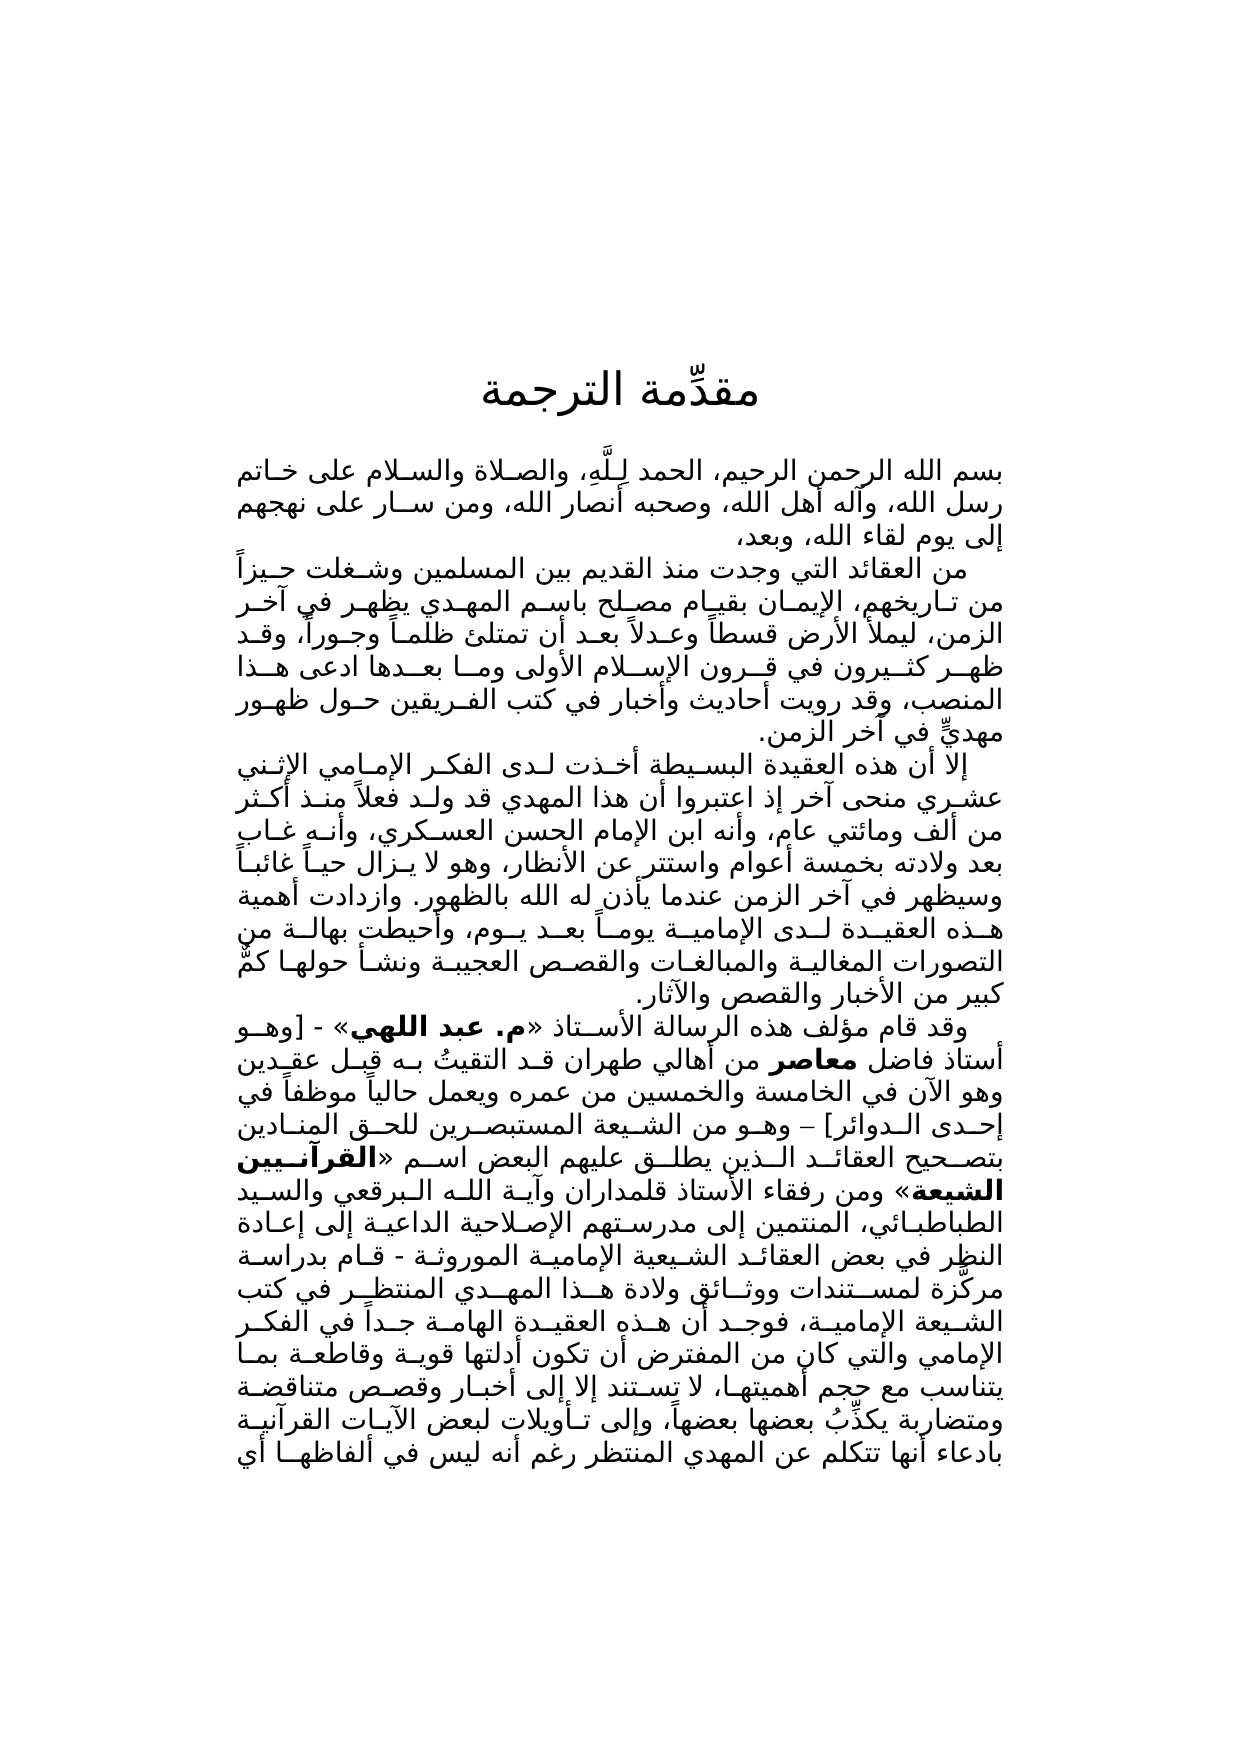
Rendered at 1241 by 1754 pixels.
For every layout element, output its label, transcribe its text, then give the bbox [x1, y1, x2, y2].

text من العقائد التي وجدت منذ القديم بين المسلمين وشغلت حيزاً من تاريخهم، الإيمان بقيام مصلح باسم المهدي يظهر في آخر الزمن، ليملأ الأرض قسطاً وعدلاً بعد أن تمتلئ ظلماً وجوراً، وقد ظهر كثيرون في قرون الإسلام الأولى وما بعدها ادعى هذا المنصب، وقد رويت أحاديث وأخبار في كتب الفريقين حول ظهور مهديٍّ في آخر الزمن. [236, 552, 1004, 748]
text بسم الله الرحمن الرحيم، الحمد لِـلَّهِ، والصلاة والسلام على خاتم رسل الله، وآله أهل الله، وصحبه أنصار الله، ومن سار على نهجهم إلى يوم لقاء الله، وبعد، [236, 454, 1004, 552]
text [236, 1010, 1004, 1469]
text مقدِّمة الترجمة [236, 363, 1004, 417]
text إلا أن هذه العقيدة البسيطة أخذت لدى الفكر الإمامي الإثني عشـري منحى آخر إذ اعتبروا أن هذا المهدي قد ولد فعلاً منذ أكثر من ألف ومائتي عام، وأنه ابن الإمام الحسن العسكري، وأنه غاب بعد ولادته بخمسة أعوام واستتر عن الأنظار، وهو لا يزال حياً غائباً وسيظهر في آخر الزمن عندما يأذن له الله بالظهور. وازدادت أهمية هذه العقيدة لدى الإمامية يوماً بعد يوم، وأحيطت بهالة من التصورات المغالية والمبالغات والقصص العجيبة ونشأ حولها كمٌّ كبير من الأخبار والقصص والآثار. [236, 748, 1004, 1010]
